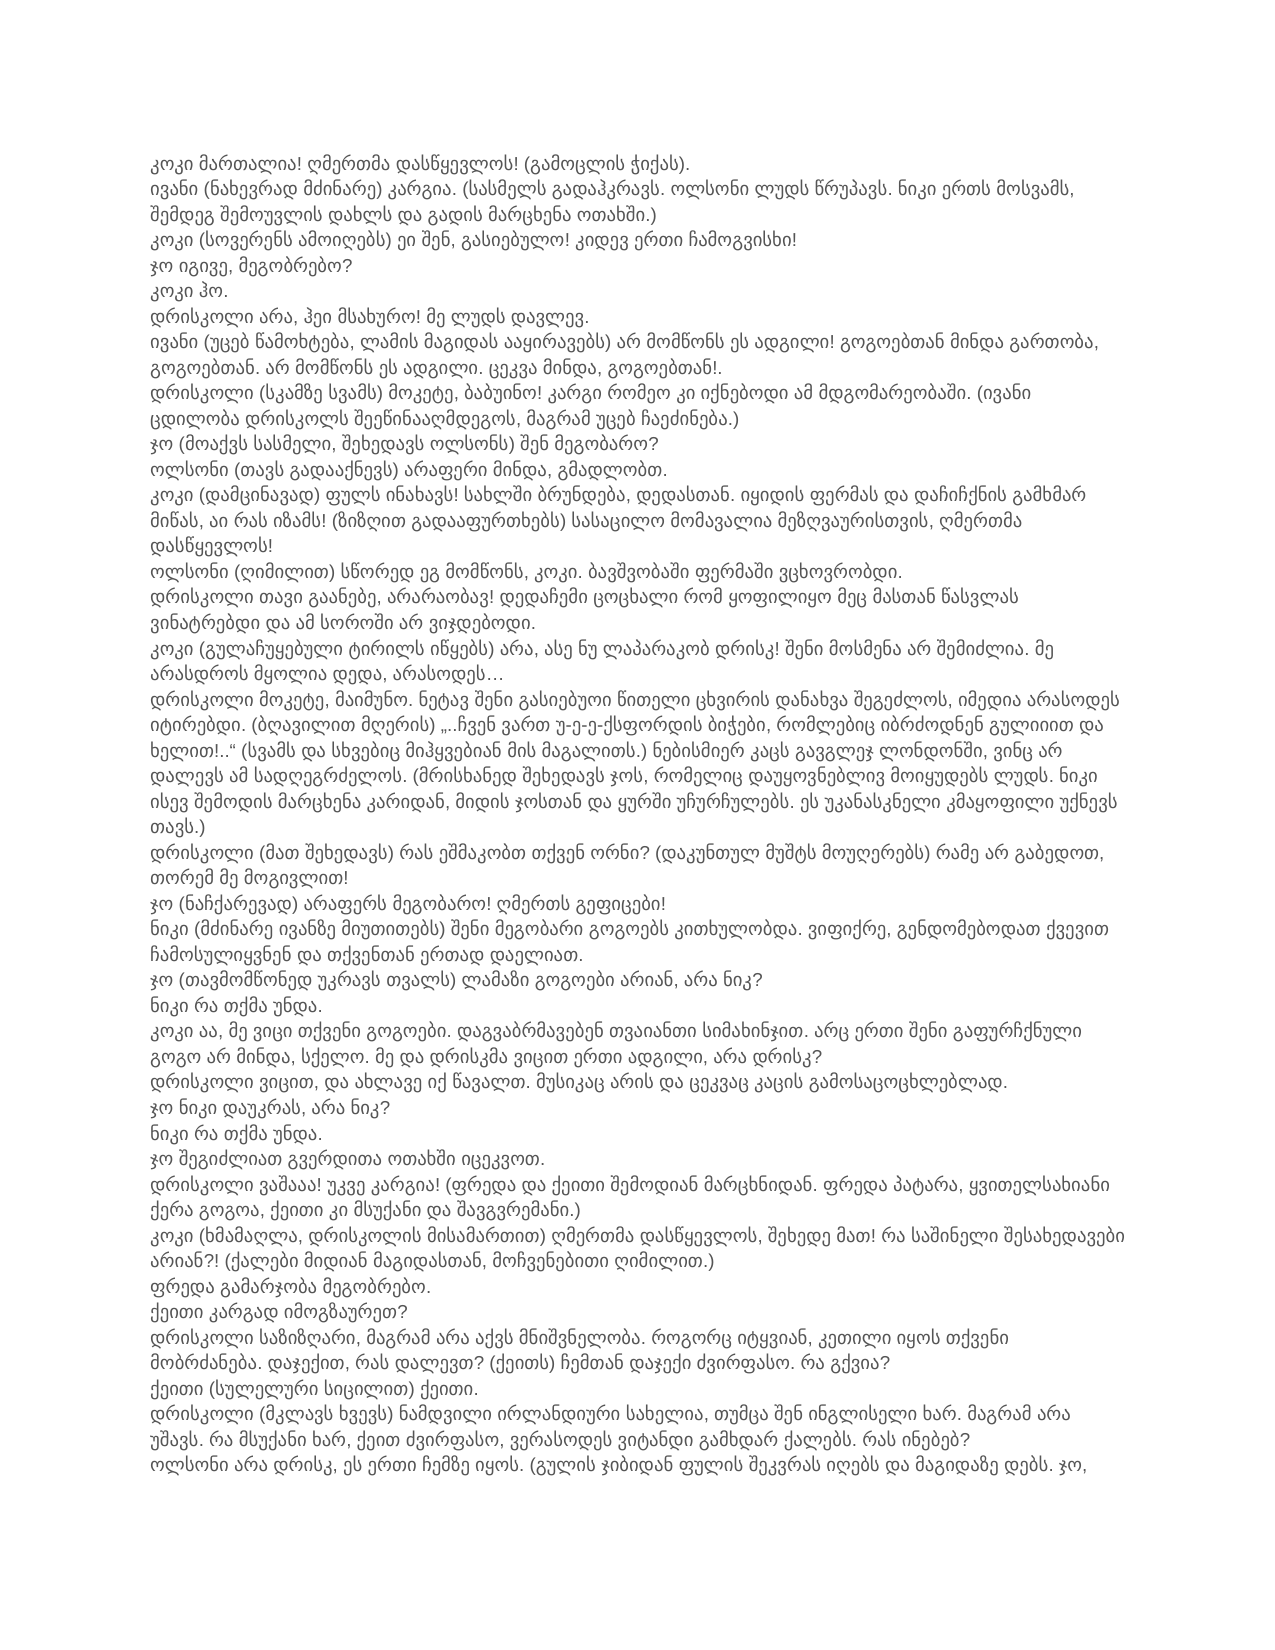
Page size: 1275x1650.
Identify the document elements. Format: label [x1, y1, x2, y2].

text [150, 150, 1125, 1477]
